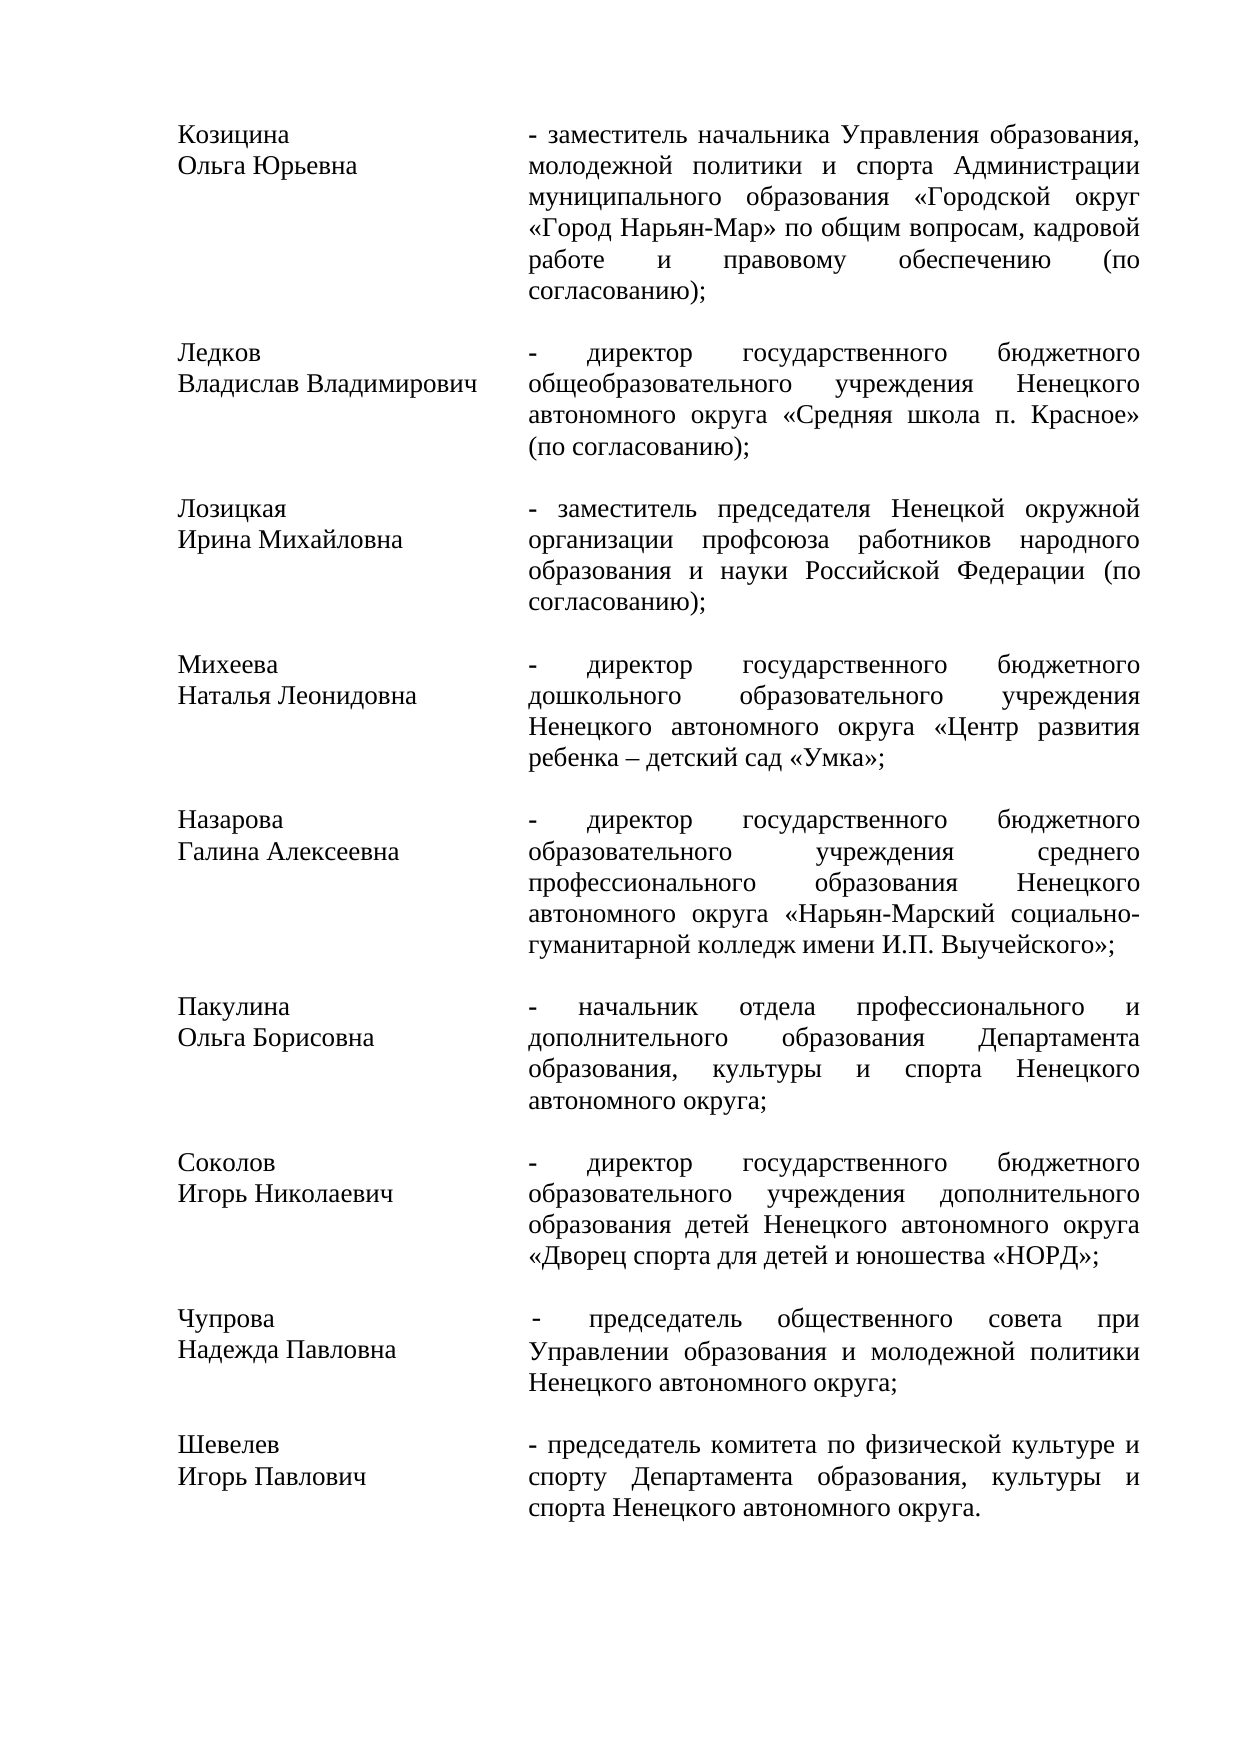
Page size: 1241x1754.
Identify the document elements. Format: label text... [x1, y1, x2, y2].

table_cell - председатель комитета по физической культуре и спорту Департамента образования, культуры и спорта Ненецкого автономного округа. [517, 1429, 1152, 1522]
table_cell - директор государственного бюджетного общеобразовательного учреждения Ненецкого автономного округа «Средняя школа п. Красное» (по согласованию); [517, 336, 1152, 492]
table_cell - заместитель председателя Ненецкой окружной организации профсоюза работников народного образования и науки Российской Федерации (по согласованию); [517, 492, 1152, 648]
table_cell - заместитель начальника Управления образования, молодежной политики и спорта Администрации муниципального образования «Городской округ «Город Нарьян-Мар» по общим вопросам, кадровой работе и правовому обеспечению (по согласованию); [517, 118, 1152, 336]
table_cell Ледков Владислав Владимирович [166, 336, 517, 492]
table_cell - председатель общественного совета при Управлении образования и молодежной политики Ненецкого автономного округа; [517, 1302, 1152, 1429]
table_cell - директор государственного бюджетного дошкольного образовательного учреждения Ненецкого автономного округа «Центр развития ребенка – детский сад «Умка»; [517, 648, 1152, 803]
table_cell Чупрова Надежда Павловна [166, 1302, 517, 1429]
table_cell Лозицкая Ирина Михайловна [166, 492, 517, 648]
table_cell Пакулина Ольга Борисовна [166, 990, 517, 1146]
table_cell - директор государственного бюджетного образовательного учреждения среднего профессионального образования Ненецкого автономного округа «Нарьян-Марский социально-гуманитарной колледж имени И.П. Выучейского»; [517, 804, 1152, 990]
table_cell Козицина Ольга Юрьевна [166, 118, 517, 336]
table_cell - директор государственного бюджетного образовательного учреждения дополнительного образования детей Ненецкого автономного округа «Дворец спорта для детей и юношества «НОРД»; [517, 1146, 1152, 1302]
table_cell Соколов Игорь Николаевич [166, 1146, 517, 1302]
table_cell - начальник отдела профессионального и дополнительного образования Департамента образования, культуры и спорта Ненецкого автономного округа; [517, 990, 1152, 1146]
table_cell Шевелев Игорь Павлович [166, 1429, 517, 1522]
table_cell Назарова Галина Алексеевна [166, 804, 517, 990]
table_cell Михеева Наталья Леонидовна [166, 648, 517, 803]
